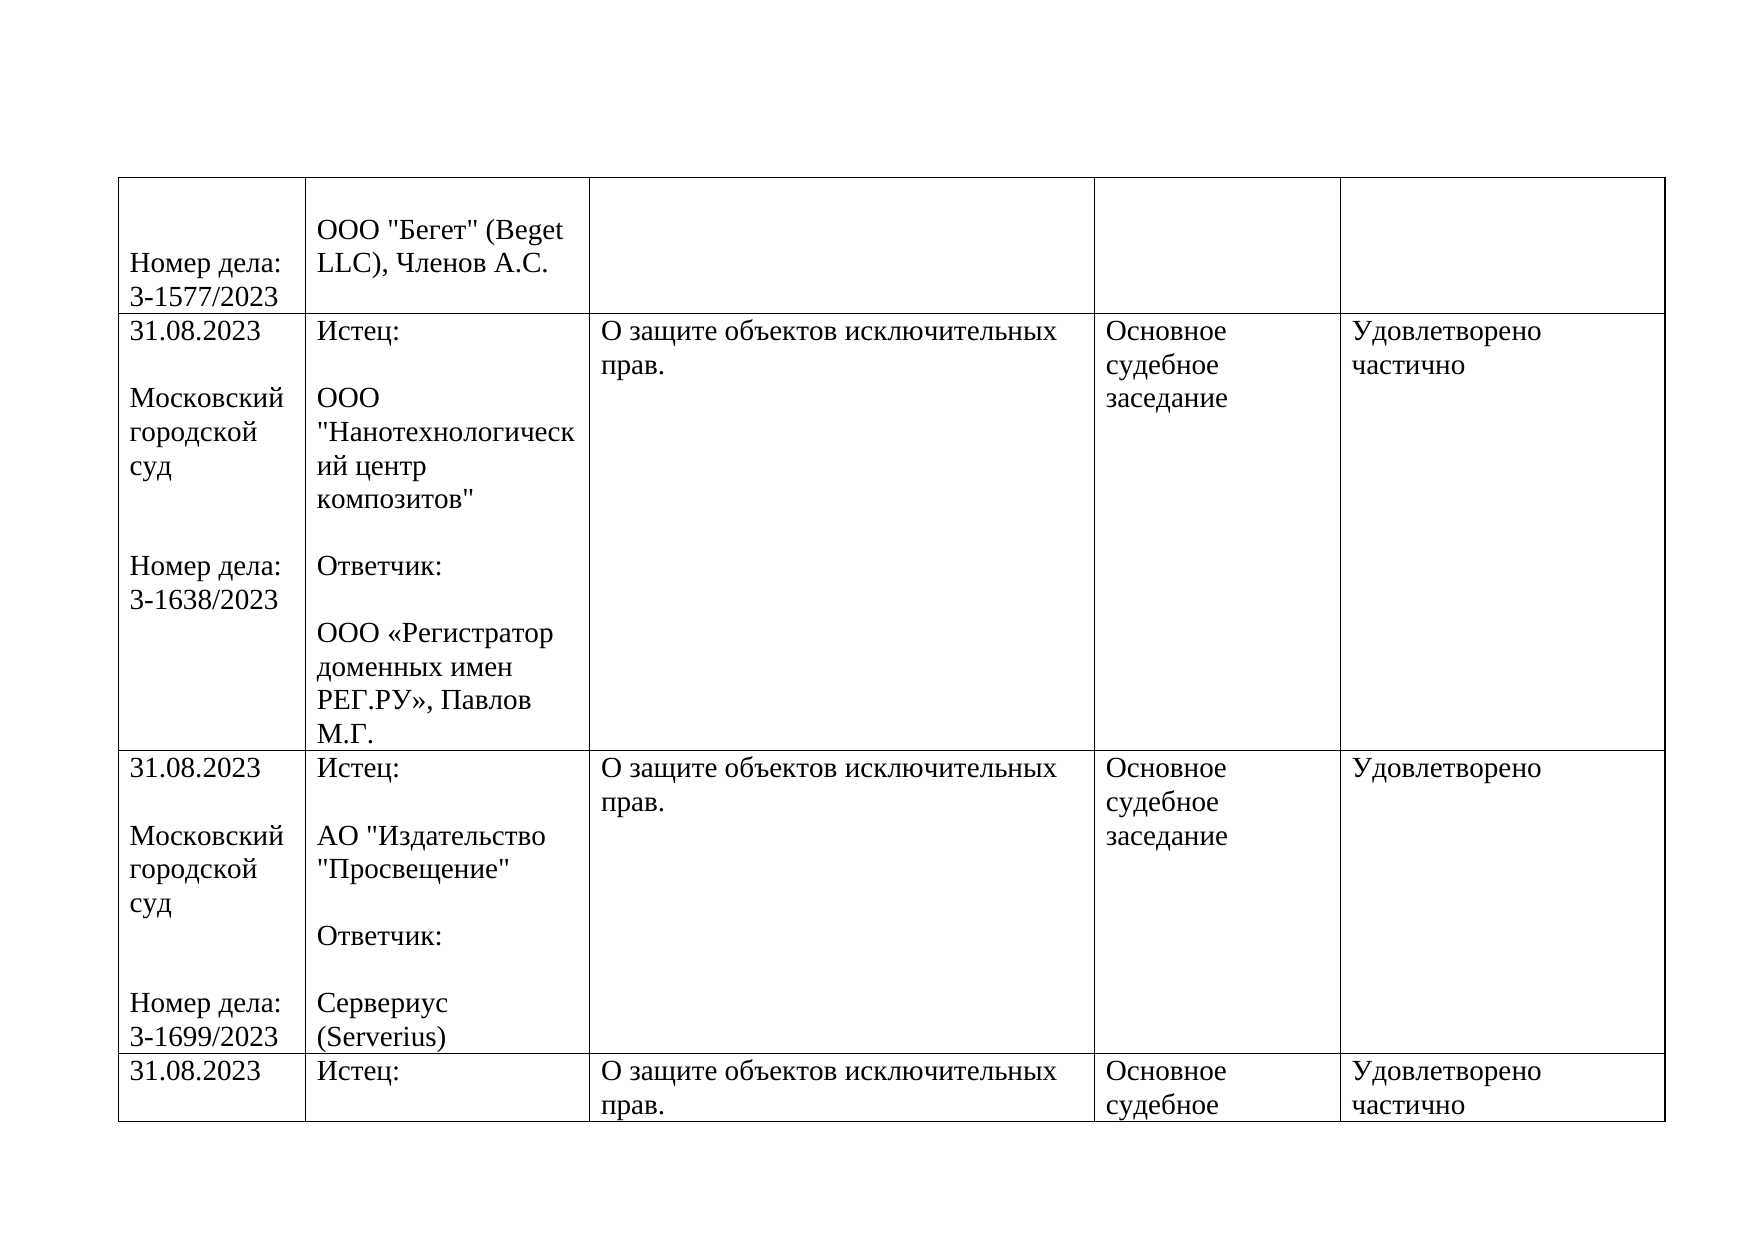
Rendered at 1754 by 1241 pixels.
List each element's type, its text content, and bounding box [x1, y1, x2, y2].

table_cell Основное судебное заседание [1095, 314, 1340, 749]
table_cell Удовлетворено частично [1341, 314, 1664, 749]
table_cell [1095, 1054, 1340, 1121]
table_cell Удовлетворено [1341, 751, 1664, 1052]
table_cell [119, 1054, 305, 1121]
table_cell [1095, 178, 1340, 312]
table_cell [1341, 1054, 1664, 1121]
table_cell 31.08.2023 Московский городской суд Номер дела: 3-1699/2023 [119, 751, 305, 1052]
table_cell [590, 178, 1094, 312]
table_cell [1341, 178, 1664, 312]
table_cell О защите объектов исключительных прав. [590, 751, 1094, 1052]
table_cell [306, 178, 589, 312]
table_cell 31.08.2023 Московский городской суд Номер дела: 3-1638/2023 [119, 314, 305, 749]
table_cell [306, 1054, 589, 1121]
table_cell Основное судебное заседание [1095, 751, 1340, 1052]
table_cell Истец: АО "Издательство "Просвещение" Ответчик: Сервериус (Serverius) [306, 751, 589, 1052]
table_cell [590, 1054, 1094, 1121]
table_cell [119, 178, 305, 312]
table_cell О защите объектов исключительных прав. [590, 314, 1094, 749]
table_cell Истец: ООО "Нанотехнологический центр композитов" Ответчик: ООО «Регистратор доменных имен РЕГ.РУ», Павлов М.Г. [306, 314, 589, 749]
